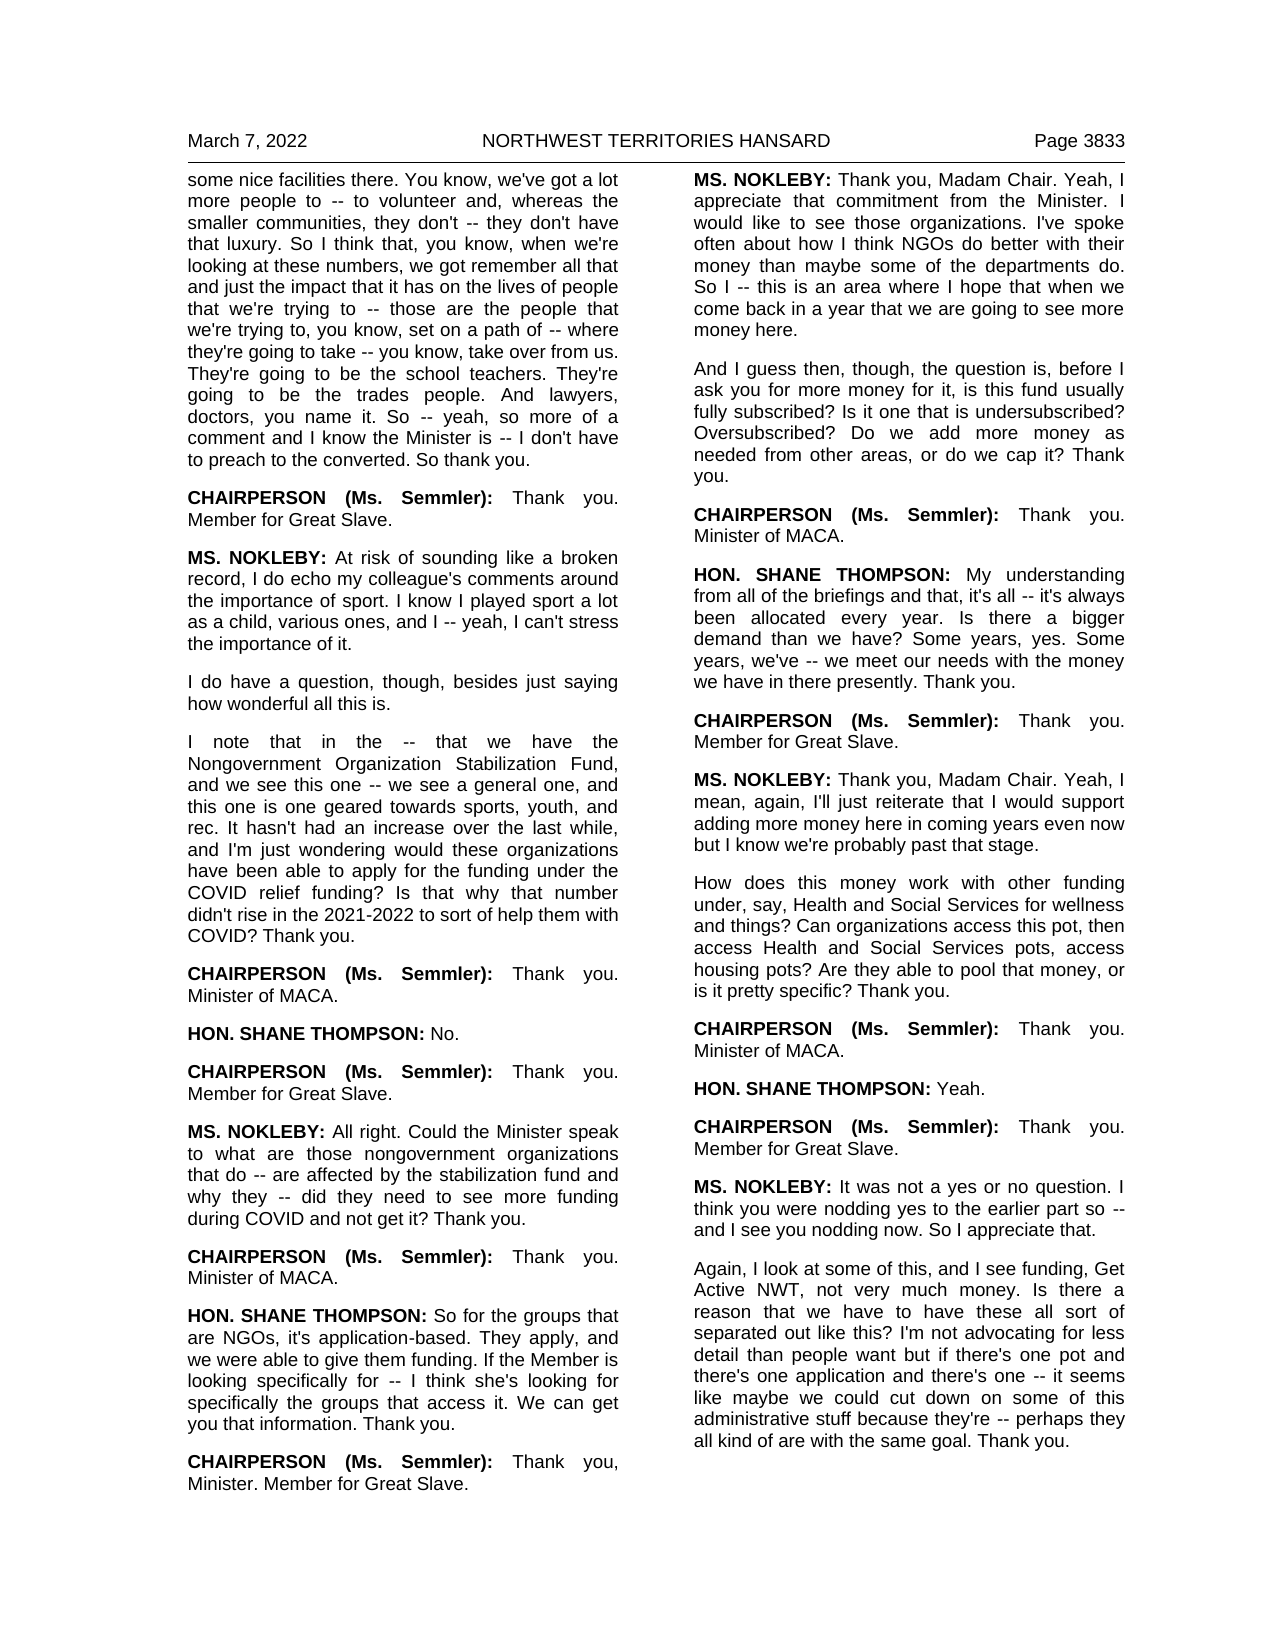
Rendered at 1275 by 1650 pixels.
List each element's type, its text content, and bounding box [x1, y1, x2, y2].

text HON. SHANE THOMPSON: Yeah. [694, 1078, 1125, 1099]
text How does this money work with other funding under, say, Health and Social Services for wellness and things? Can organizations access this pot, then access Health and Social Services pots, access housing pots? Are they able to pool that money, or is it pretty specific? Thank you. [694, 872, 1125, 1001]
text And I guess then, though, the question is, before I ask you for more money for it, is this fund usually fully subscribed? Is it one that is undersubscribed? Oversubscribed? Do we add more money as needed from other areas, or do we cap it? Thank you. [694, 357, 1125, 487]
text CHAIRPERSON (Ms. Semmler): Thank you. Minister of MACA. [694, 1018, 1125, 1061]
text CHAIRPERSON (Ms. Semmler): Thank you. Member for Great Slave. [187, 1061, 619, 1104]
text MS. NOKLEBY: All right. Could the Minister speak to what are those nongovernment organizations that do -- are affected by the stabilization fund and why they -- did they need to see more funding during COVID and not get it? Thank you. [187, 1121, 619, 1229]
text CHAIRPERSON (Ms. Semmler): Thank you. Member for Great Slave. [187, 487, 619, 530]
text MS. NOKLEBY: It was not a yes or no question. I think you were nodding yes to the earlier part so -- and I see you nodding now. So I appreciate that. [694, 1176, 1125, 1241]
text MS. NOKLEBY: At risk of sounding like a broken record, I do echo my colleague's comments around the importance of sport. I know I played sport a lot as a child, various ones, and I -- yeah, I can't stress the importance of it. [187, 547, 619, 654]
text CHAIRPERSON (Ms. Semmler): Thank you. Member for Great Slave. [694, 709, 1125, 752]
text CHAIRPERSON (Ms. Semmler): Thank you, Minister. Member for Great Slave. [187, 1451, 619, 1494]
text HON. SHANE THOMPSON: No. [187, 1023, 619, 1044]
text CHAIRPERSON (Ms. Semmler): Thank you. Member for Great Slave. [694, 1116, 1125, 1159]
text CHAIRPERSON (Ms. Semmler): Thank you. Minister of MACA. [694, 503, 1125, 547]
text CHAIRPERSON (Ms. Semmler): Thank you. Minister of MACA. [187, 1246, 619, 1289]
text CHAIRPERSON (Ms. Semmler): Thank you. Minister of MACA. [187, 963, 619, 1006]
text I do have a question, though, besides just saying how wonderful all this is. [187, 671, 619, 714]
text I note that in the -- that we have the Nongovernment Organization Stabilization Fund, and we see this one -- we see a general one, and this one is one geared towards sports, youth, and rec. It hasn't had an increase over the last while, and I'm just wondering would these organizations have been able to apply for the funding under the COVID relief funding? Is that why that number didn't rise in the 2021-2022 to sort of help them with COVID? Thank you. [187, 731, 619, 947]
text MS. NOKLEBY: Thank you, Madam Chair. Yeah, I mean, again, I'll just reiterate that I would support adding more money here in coming years even now but I know we're probably past that stage. [694, 769, 1125, 855]
text MS. NOKLEBY: Thank you, Madam Chair. Yeah, I appreciate that commitment from the Minister. I would like to see those organizations. I've spoke often about how I think NGOs do better with their money than maybe some of the departments do. So I -- this is an area where I hope that when we come back in a year that we are going to see more money here. [694, 168, 1125, 341]
text HON. SHANE THOMPSON: So for the groups that are NGOs, it's application-based. They apply, and we were able to give them funding. If the Member is looking specifically for -- I think she's looking for specifically the groups that access it. We can get you that information. Thank you. [187, 1305, 619, 1435]
text HON. SHANE THOMPSON: My understanding from all of the briefings and that, it's all -- it's always been allocated every year. Is there a bigger demand than we have? Some years, yes. Some years, we've -- we meet our needs with the money we have in there presently. Thank you. [694, 563, 1125, 693]
text Again, I look at some of this, and I see funding, Get Active NWT, not very much money. Is there a reason that we have to have these all sort of separated out like this? I'm not advocating for less detail than people want but if there's one pot and there's one application and there's one -- it seems like maybe we could cut down on some of this administrative stuff because they're -- perhaps they all kind of are with the same goal. Thank you. [694, 1257, 1125, 1451]
